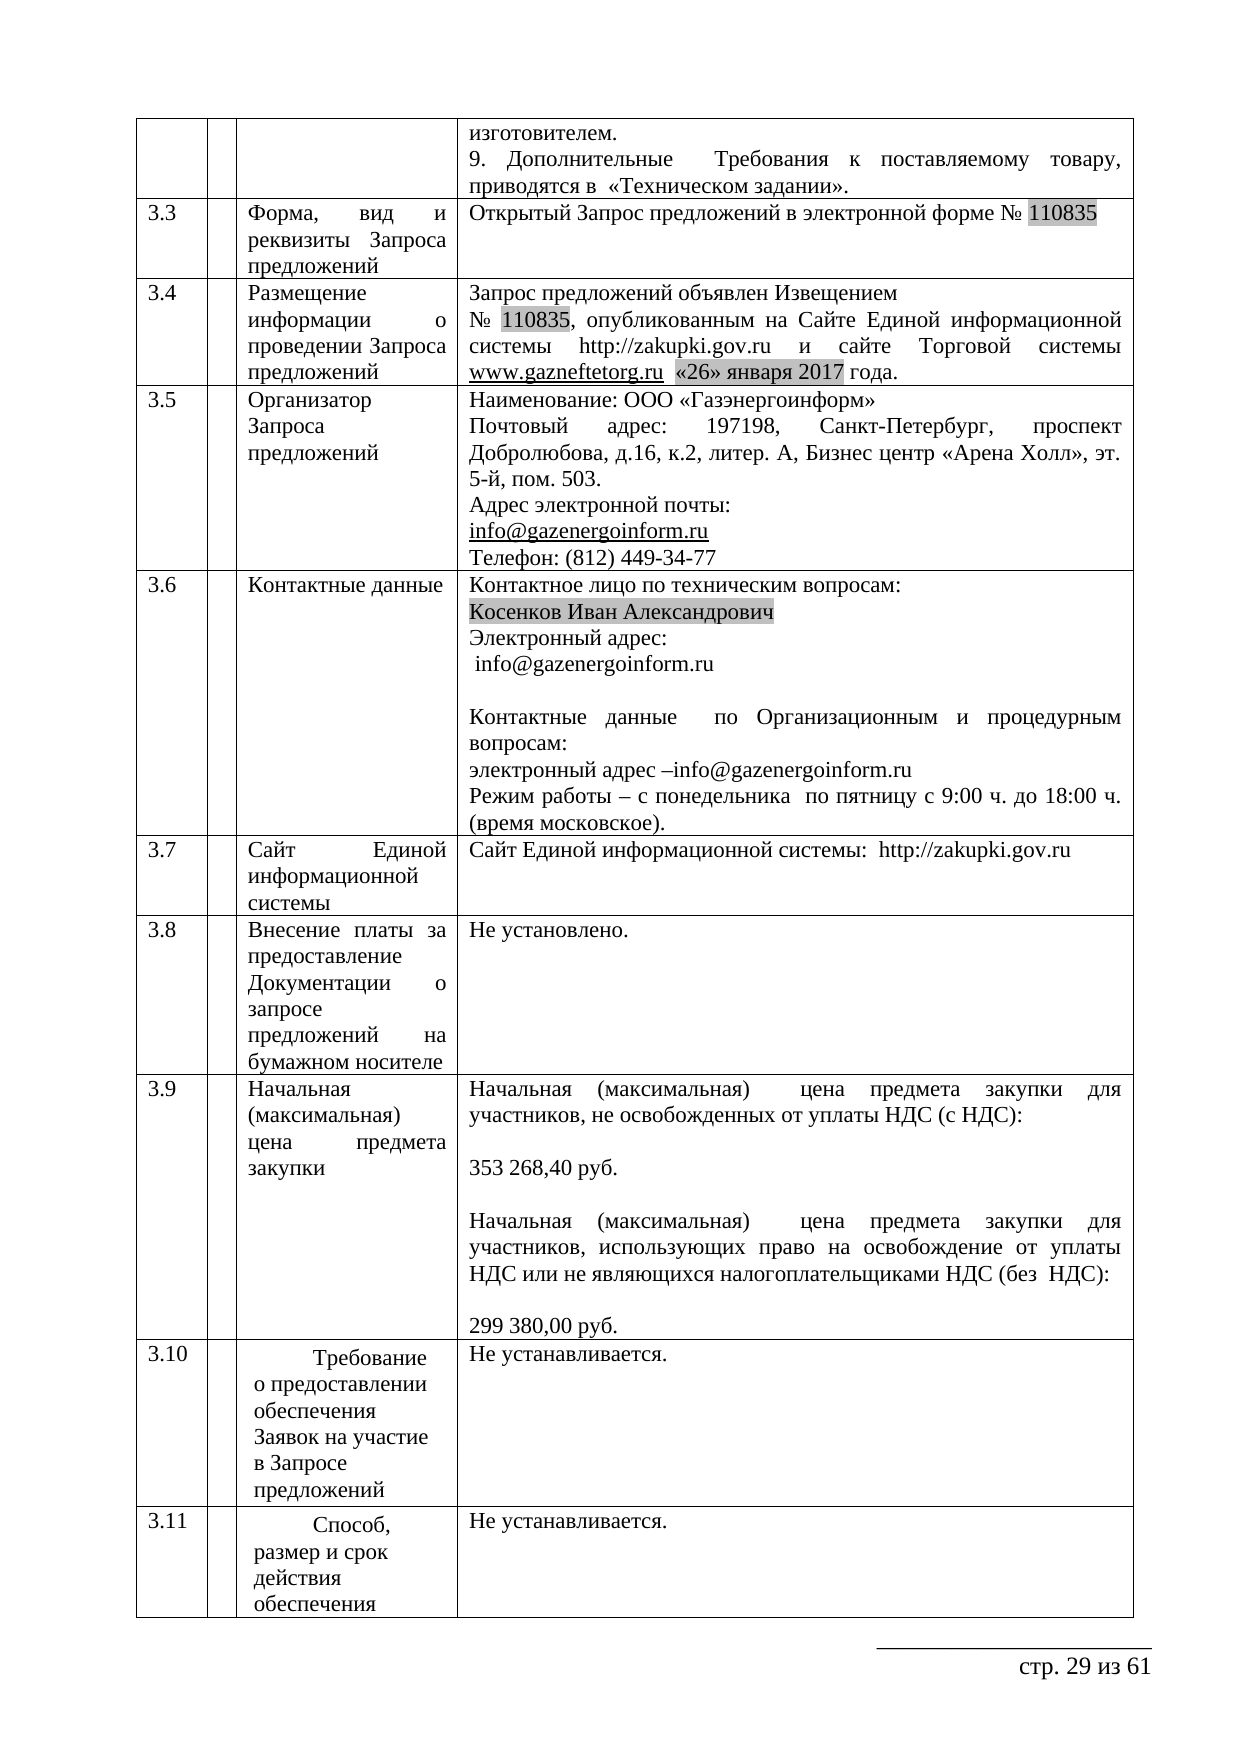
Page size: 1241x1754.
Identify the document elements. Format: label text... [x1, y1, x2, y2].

table_cell 3.10 [137, 1340, 207, 1506]
table_cell Сайт Единой информационной системы [237, 836, 457, 915]
table_cell 3.11 [137, 1507, 207, 1617]
table_cell [208, 386, 236, 570]
table_cell [208, 199, 236, 278]
table_cell Не устанавливается. [458, 1340, 1133, 1506]
table_cell Начальная (максимальная) цена предмета закупки для участников, не освобожденных от уплаты НДС (с НДС): 353 268,40 руб. Начальная (максимальная) цена предмета закупки для участников, использующих право на освобождение от уплаты НДС или не являющихся налогоплательщиками НДС (без НДС): 299 380,00 руб. [458, 1075, 1133, 1339]
table_cell Не устанавливается. [458, 1507, 1133, 1617]
table_cell Внесение платы за предоставление Документации о запросе предложений на бумажном носителе [237, 916, 457, 1074]
table_cell 3.4 [137, 279, 207, 385]
table_cell Форма, вид и реквизиты Запроса предложений [237, 199, 457, 278]
table_cell 3.5 [137, 386, 207, 570]
table_cell [208, 1340, 236, 1506]
table_cell Запрос предложений объявлен Извещением № 110835, опубликованным на Сайте Единой информационной системы http://zakupki.gov.ru и сайте Торговой системы www.gazneftetorg.ru «26» января 2017 года. [458, 279, 1133, 385]
table_cell [208, 571, 236, 835]
table_cell Контактные данные [237, 571, 457, 835]
table_cell Наименование: ООО «Газэнергоинформ» Почтовый адрес: 197198, Санкт-Петербург, проспект Добролюбова, д.16, к.2, литер. А, Бизнес центр «Арена Холл», эт. 5-й, пом. 503. Адрес электронной почты: info@gazenergoinform.ru Телефон: (812) 449-34-77 [458, 386, 1133, 570]
table_cell 3.6 [137, 571, 207, 835]
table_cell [237, 119, 457, 198]
table_cell Не установлено. [458, 916, 1133, 1074]
table_cell Требование о предоставлении обеспечения Заявок на участие в Запросе предложений [237, 1340, 457, 1506]
table_cell Открытый Запрос предложений в электронной форме № 110835 [458, 199, 1133, 278]
table_cell Контактное лицо по техническим вопросам: Косенков Иван Александрович Электронный адрес: info@gazenergoinform.ru Контактные данные по Организационным и процедурным вопросам: электронный адрес –info@gazenergoinform.ru Режим работы – с понедельника по пятницу с 9:00 ч. до 18:00 ч. (время московское). [458, 571, 1133, 835]
table_cell Сайт Единой информационной системы: http://zakupki.gov.ru [458, 836, 1133, 915]
table_cell Начальная (максимальная) цена предмета закупки [237, 1075, 457, 1339]
table_cell 3.7 [137, 836, 207, 915]
table_cell [208, 279, 236, 385]
table_cell [208, 1075, 236, 1339]
table_cell 3.9 [137, 1075, 207, 1339]
table_cell Организатор Запроса предложений [237, 386, 457, 570]
table_cell 3.8 [137, 916, 207, 1074]
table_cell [237, 1507, 457, 1617]
table_cell Размещение информации о проведении Запроса предложений [237, 279, 457, 385]
table_cell [208, 836, 236, 915]
table_cell [208, 1507, 236, 1617]
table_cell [458, 119, 1133, 198]
table_cell [208, 916, 236, 1074]
table_cell 3.3 [137, 199, 207, 278]
